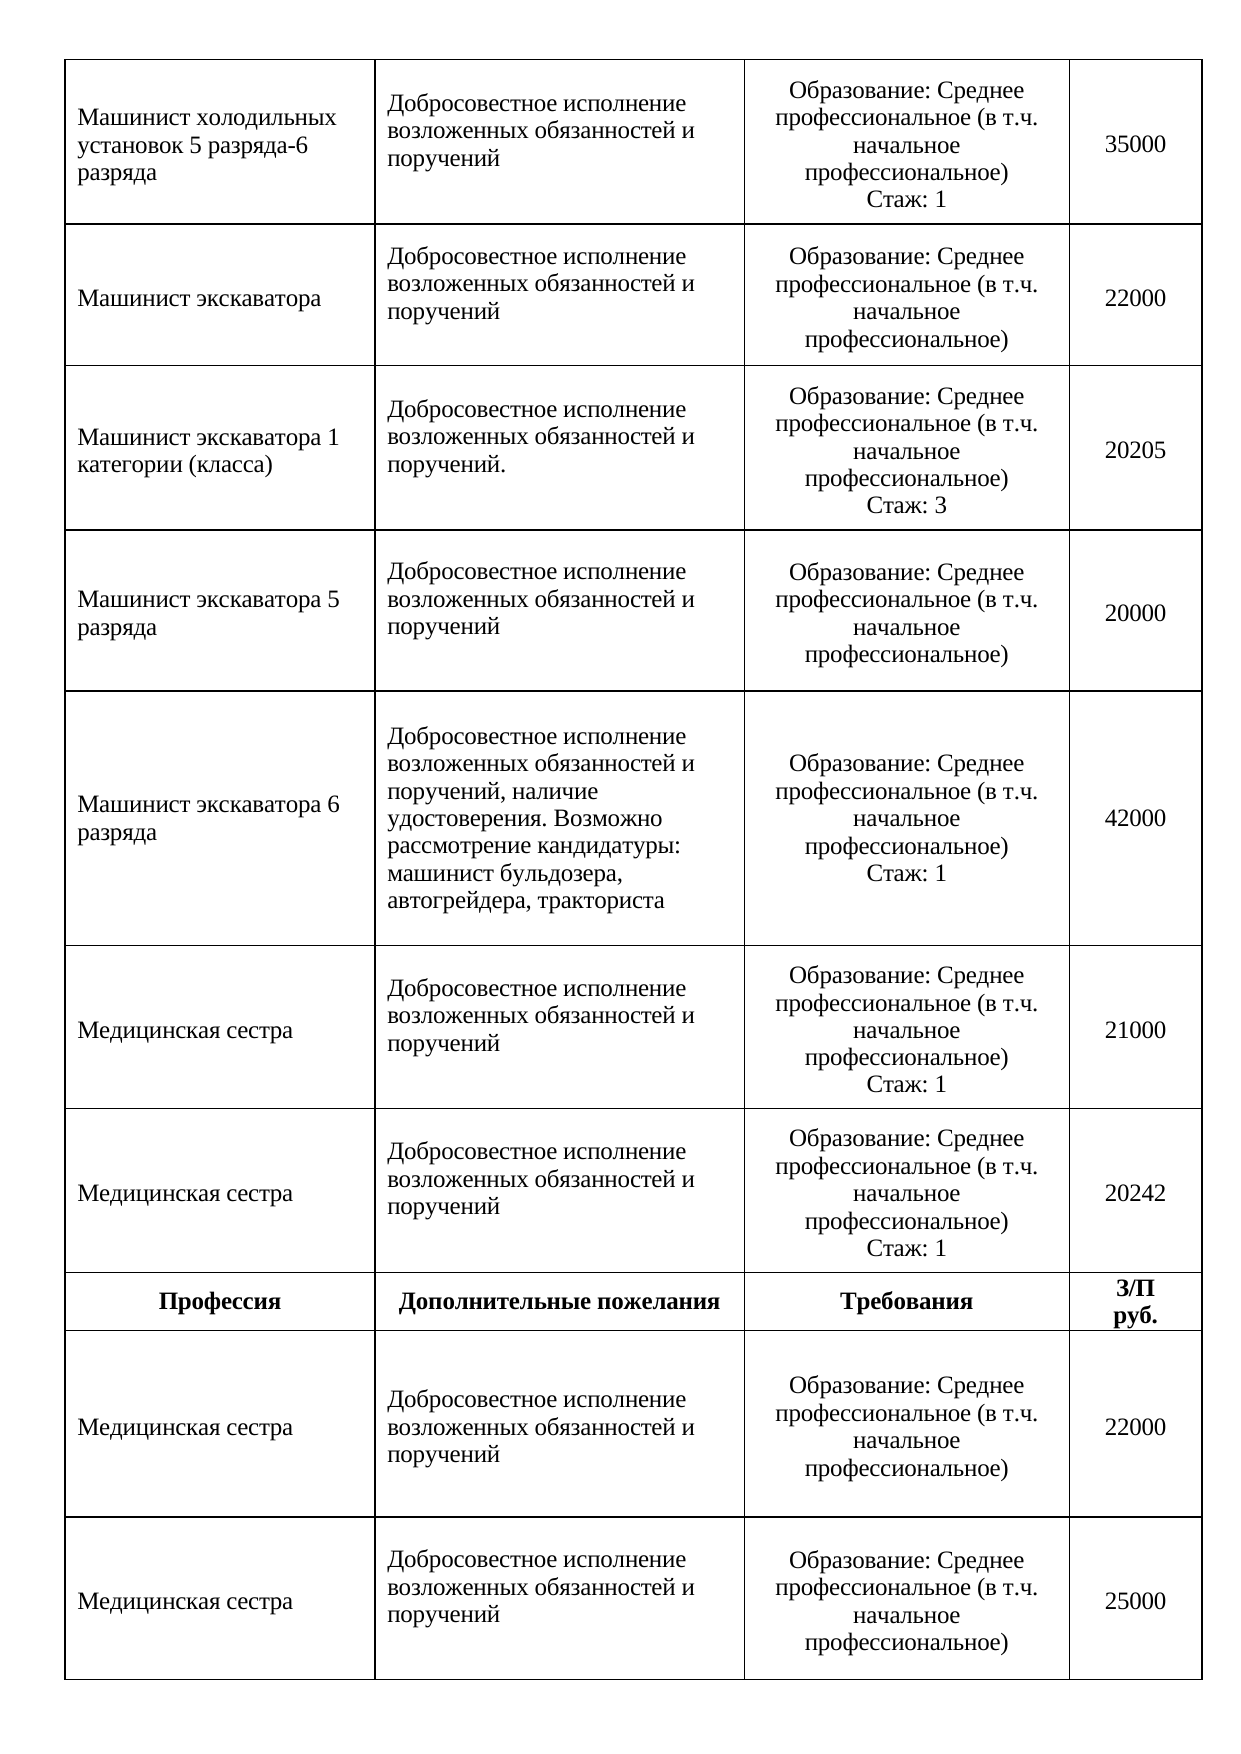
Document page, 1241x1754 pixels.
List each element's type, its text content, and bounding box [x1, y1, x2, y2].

table_cell Машинист экскаватора 1 категории (класса) [66, 366, 374, 529]
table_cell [376, 60, 744, 223]
table_cell З/П руб. [1070, 1273, 1201, 1330]
table_cell Машинист экскаватора 6 разряда [66, 692, 374, 945]
table_cell Добросовестное исполнение возложенных обязанностей и поручений, наличие удостоверения. Возможно рассмотрение кандидатуры: машинист бульдозера, автогрейдера, тракториста [376, 692, 744, 945]
table_cell 35000 [1070, 60, 1201, 223]
table_cell 21000 [1070, 946, 1201, 1108]
table_cell 20205 [1070, 366, 1201, 529]
table_cell Образование: Среднее профессиональное (в т.ч. начальное профессиональное) Стаж: 1 [745, 946, 1069, 1108]
table_cell Медицинская сестра [66, 1109, 374, 1272]
table_cell Медицинская сестра [66, 1331, 374, 1516]
table_cell 22000 [1070, 225, 1201, 365]
table_cell Образование: Среднее профессиональное (в т.ч. начальное профессиональное) [745, 1518, 1069, 1679]
table_cell Добросовестное исполнение возложенных обязанностей и поручений. [376, 366, 744, 529]
table_cell Образование: Среднее профессиональное (в т.ч. начальное профессиональное) [745, 531, 1069, 690]
table_cell Добросовестное исполнение возложенных обязанностей и поручений [376, 1109, 744, 1272]
table_cell Образование: Среднее профессиональное (в т.ч. начальное профессиональное) Стаж: 1 [745, 60, 1069, 223]
table_cell 20000 [1070, 531, 1201, 690]
table_cell Добросовестное исполнение возложенных обязанностей и поручений [376, 225, 744, 365]
table_cell Требования [745, 1273, 1069, 1330]
table_cell Дополнительные пожелания [376, 1273, 744, 1330]
table_cell 20242 [1070, 1109, 1201, 1272]
table_cell Добросовестное исполнение возложенных обязанностей и поручений [376, 1518, 744, 1679]
table_cell Добросовестное исполнение возложенных обязанностей и поручений [376, 946, 744, 1108]
table_cell Образование: Среднее профессиональное (в т.ч. начальное профессиональное) [745, 1331, 1069, 1516]
table_cell Образование: Среднее профессиональное (в т.ч. начальное профессиональное) Стаж: 1 [745, 1109, 1069, 1272]
table_cell Медицинская сестра [66, 946, 374, 1108]
table_cell Машинист экскаватора 5 разряда [66, 531, 374, 690]
table_cell 22000 [1070, 1331, 1201, 1516]
table_cell 42000 [1070, 692, 1201, 945]
table_cell Добросовестное исполнение возложенных обязанностей и поручений [376, 531, 744, 690]
table_cell Добросовестное исполнение возложенных обязанностей и поручений [376, 1331, 744, 1516]
table_cell Медицинская сестра [66, 1518, 374, 1679]
table_cell Машинист холодильных установок 5 разряда-6 разряда [66, 60, 374, 223]
table_cell 25000 [1070, 1518, 1201, 1679]
table_cell Образование: Среднее профессиональное (в т.ч. начальное профессиональное) Стаж: 3 [745, 366, 1069, 529]
table_cell Машинист экскаватора [66, 225, 374, 365]
table_cell Образование: Среднее профессиональное (в т.ч. начальное профессиональное) [745, 225, 1069, 365]
table_cell Профессия [66, 1273, 374, 1330]
table_cell Образование: Среднее профессиональное (в т.ч. начальное профессиональное) Стаж: 1 [745, 692, 1069, 945]
